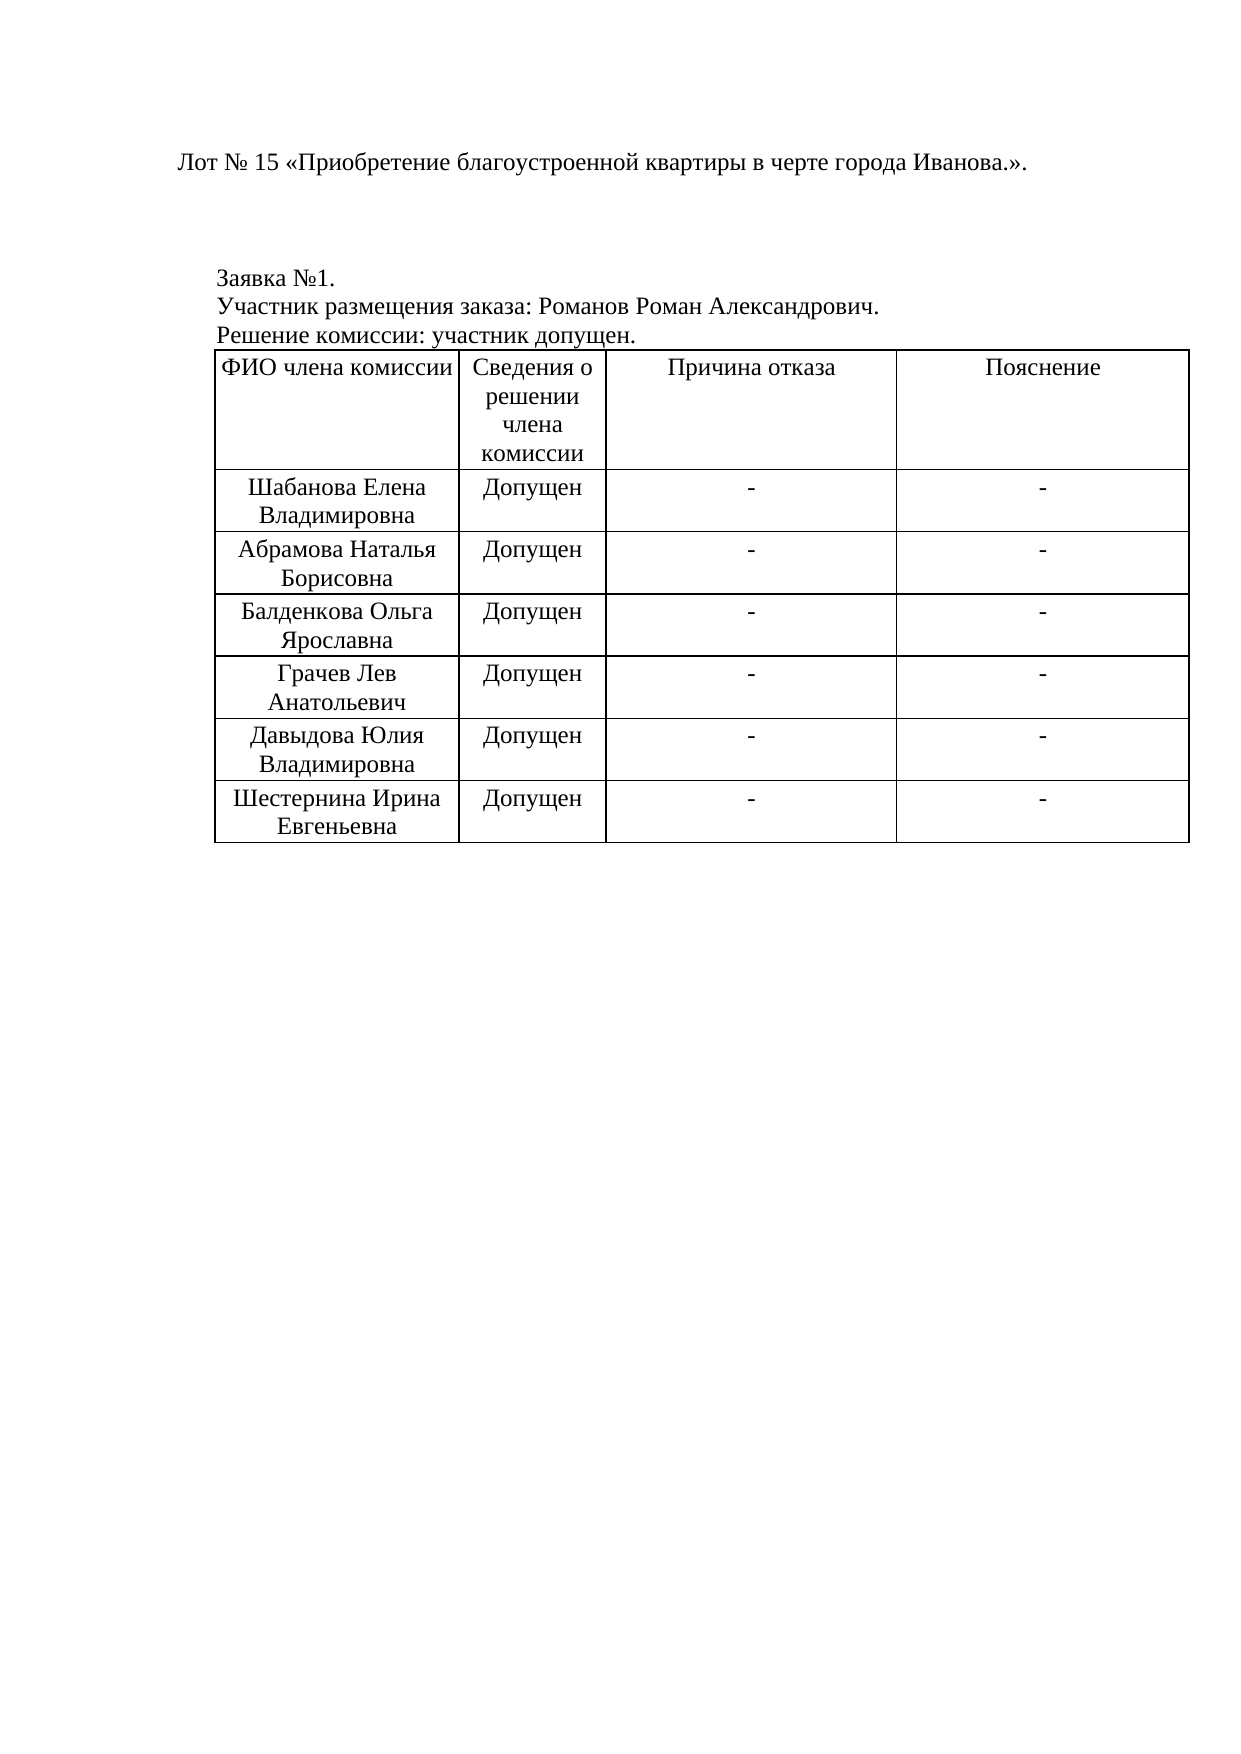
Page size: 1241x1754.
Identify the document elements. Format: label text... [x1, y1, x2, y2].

table_cell Допущен [460, 595, 605, 655]
table_cell - [607, 657, 896, 717]
table_cell Шестернина Ирина Евгеньевна [216, 781, 458, 842]
table_header Пояснение [897, 351, 1188, 469]
table_cell - [607, 719, 896, 779]
table_cell Шабанова Елена Владимировна [216, 470, 458, 531]
table_cell Допущен [460, 657, 605, 717]
table_cell - [897, 470, 1188, 531]
table_cell - [607, 470, 896, 531]
text Лот № 15 «Приобретение благоустроенной квартиры в черте города Иванова.». [177, 147, 1152, 176]
table_cell Допущен [460, 532, 605, 593]
table_cell Грачев Лев Анатольевич [216, 657, 458, 717]
table_header Причина отказа [607, 351, 896, 469]
table_cell - [897, 595, 1188, 655]
table_cell Балденкова Ольга Ярославна [216, 595, 458, 655]
text Заявка №1. Участник размещения заказа: Романов Роман Александрович. Решение комиссии: участник допущен. [216, 205, 1152, 349]
table_cell - [607, 532, 896, 593]
table_cell Допущен [460, 781, 605, 842]
table_header Сведения о решении члена комиссии [460, 351, 605, 469]
table_cell - [897, 781, 1188, 842]
table_cell - [897, 532, 1188, 593]
table_header ФИО члена комиссии [216, 351, 458, 469]
table_cell - [897, 657, 1188, 717]
table_cell Абрамова Наталья Борисовна [216, 532, 458, 593]
table_cell Допущен [460, 719, 605, 779]
table_cell - [897, 719, 1188, 779]
table_cell Допущен [460, 470, 605, 531]
table_cell Давыдова Юлия Владимировна [216, 719, 458, 779]
table_cell - [607, 595, 896, 655]
table_cell - [607, 781, 896, 842]
